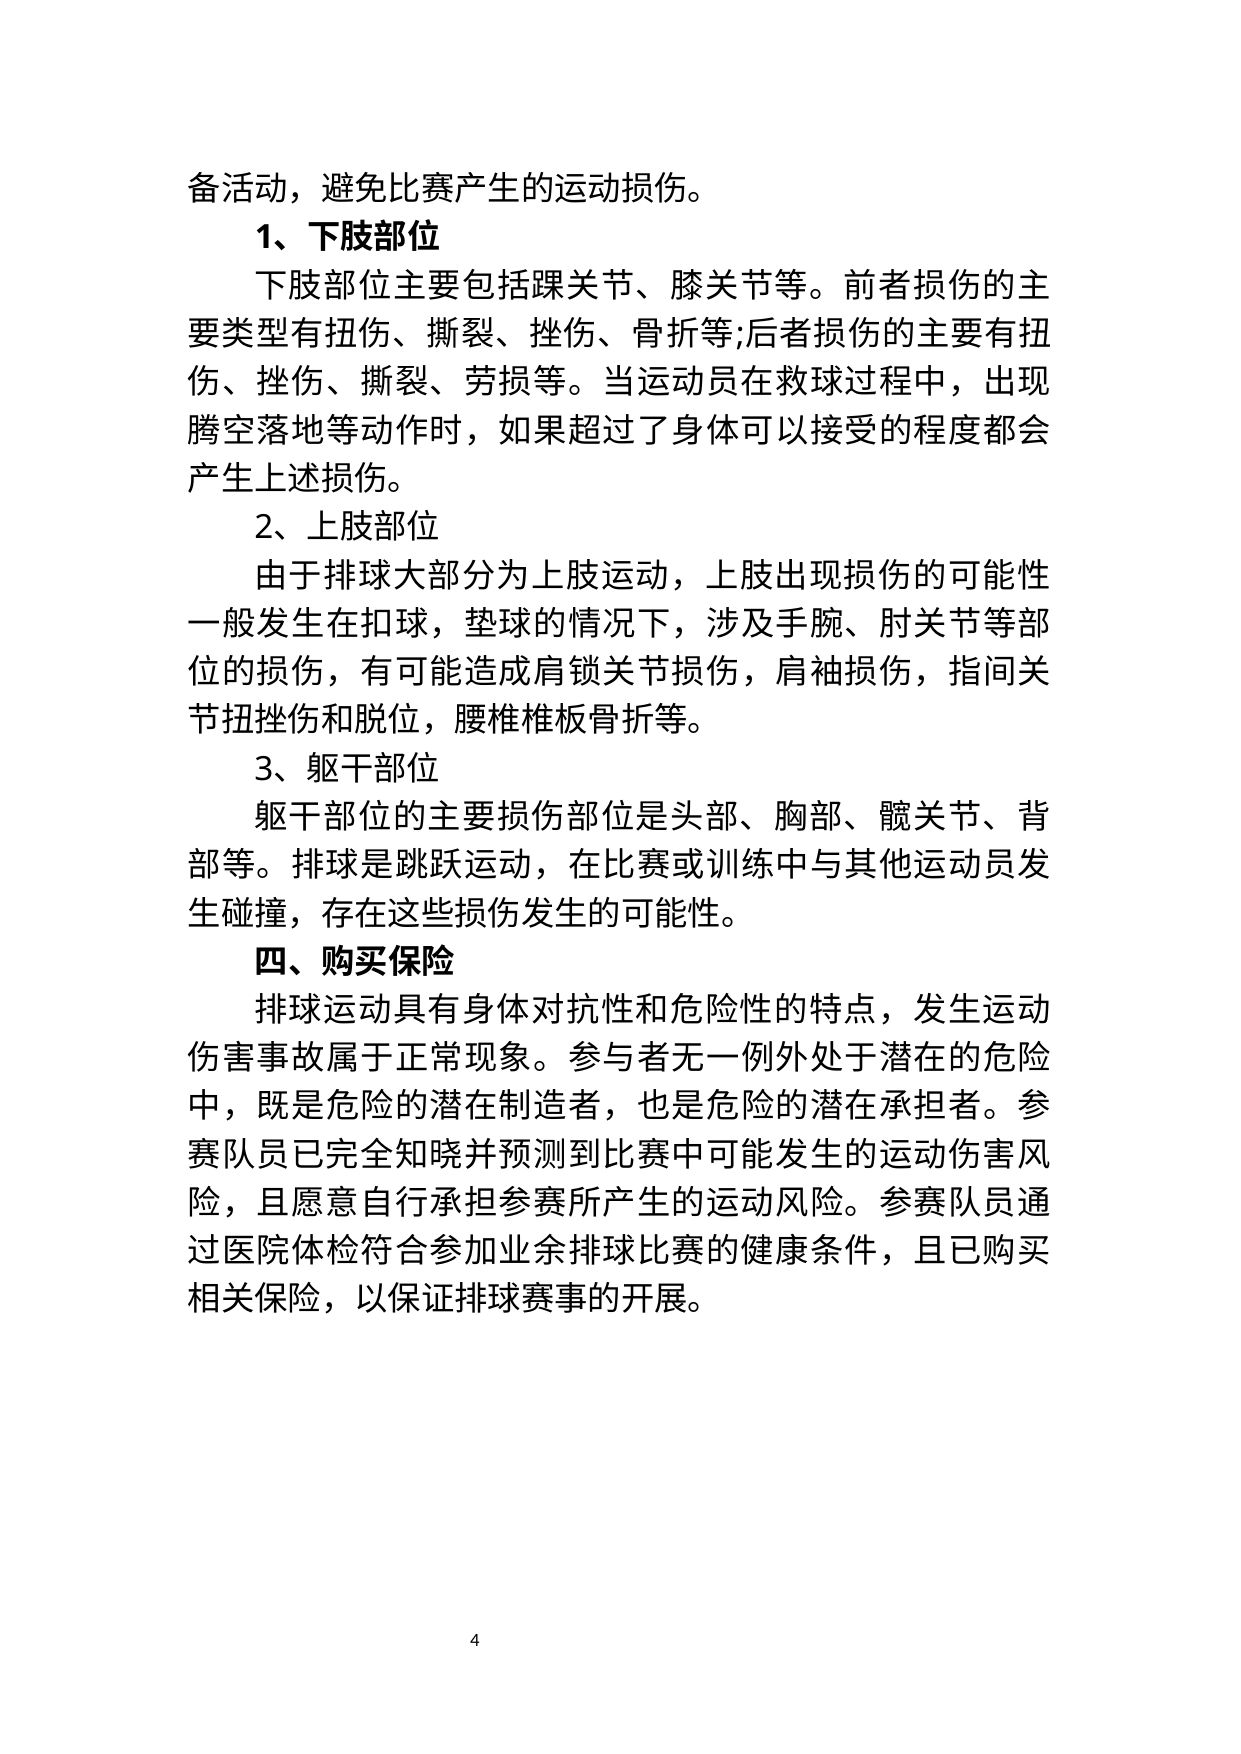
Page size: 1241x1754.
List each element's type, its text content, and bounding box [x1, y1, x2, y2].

list 3、躯干部位 [187, 741, 1053, 790]
list 躯干部位的主要损伤部位是头部、胸部、髋关节、背部等。排球是跳跃运动，在比赛或训练中与其他运动员发生碰撞，存在这些损伤发生的可能性。 [187, 790, 1053, 934]
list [187, 162, 1053, 210]
list 下肢部位主要包括踝关节、膝关节等。前者损伤的主要类型有扭伤、撕裂、挫伤、骨折等;后者损伤的主要有扭伤、挫伤、撕裂、劳损等。当运动员在救球过程中，出现腾空落地等动作时，如果超过了身体可以接受的程度都会产生上述损伤。 [187, 259, 1053, 500]
list 由于排球大部分为上肢运动，上肢出现损伤的可能性一般发生在扣球，垫球的情况下，涉及手腕、肘关节等部位的损伤，有可能造成肩锁关节损伤，肩袖损伤，指间关节扭挫伤和脱位，腰椎椎板骨折等。 [187, 548, 1053, 741]
list 2、上肢部位 [187, 500, 1053, 548]
list 排球运动具有身体对抗性和危险性的特点，发生运动伤害事故属于正常现象。参与者无一例外处于潜在的危险中，既是危险的潜在制造者，也是危险的潜在承担者。参赛队员已完全知晓并预测到比赛中可能发生的运动伤害风险，且愿意自行承担参赛所产生的运动风险。参赛队员通过医院体检符合参加业余排球比赛的健康条件，且已购买相关保险，以保证排球赛事的开展。 [187, 983, 1053, 1320]
list 1、下肢部位 [187, 210, 1053, 259]
list 四、购买保险 [187, 934, 1053, 983]
